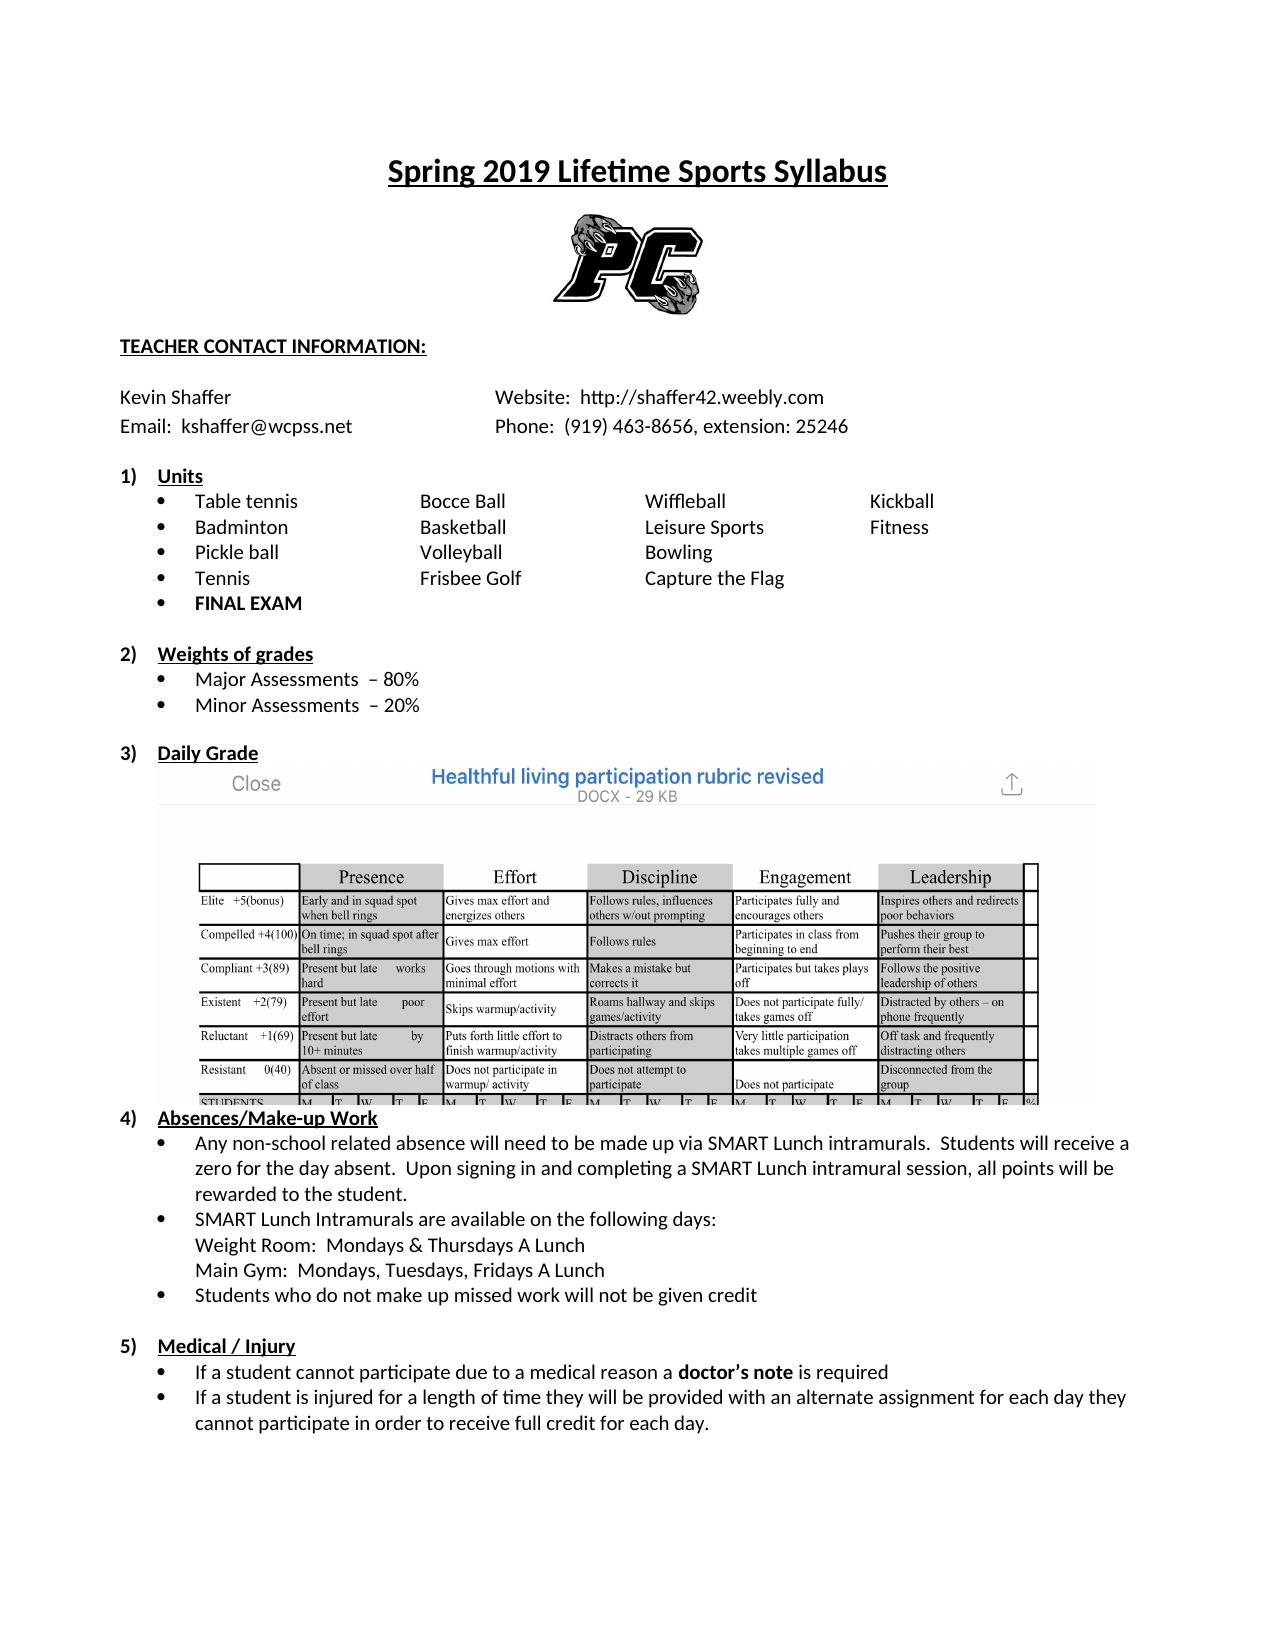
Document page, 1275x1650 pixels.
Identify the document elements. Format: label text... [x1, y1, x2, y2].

list Units [120, 463, 1155, 488]
list Major Assessments – 80% [157, 666, 1155, 692]
list Students who do not make up missed work will not be given credit [157, 1283, 1155, 1308]
list Tennis Frisbee Golf Capture the Flag [157, 565, 1155, 590]
text TEACHER CONTACT INFORMATION: [120, 333, 1155, 358]
list SMART Lunch Intramurals are available on the following days: Weight Room: Mondays & Thursdays A Lunch Main Gym: Mondays, Tuesdays, Fridays A Lunch [157, 1206, 1155, 1283]
text Spring 2019 Lifetime Sports Syllabus [120, 150, 1155, 191]
list Badminton Basketball Leisure Sports Fitness [157, 514, 1155, 539]
list Weights of grades [120, 641, 1155, 666]
list Table tennis Bocce Ball Wiffleball Kickball [157, 488, 1155, 514]
picture [532, 206, 731, 327]
list Any non-school related absence will need to be made up via SMART Lunch intramurals. Students will receive a zero for the day absent. Upon signing in and completing a SMART Lunch intramural session, all points will be rewarded to the student. [157, 1130, 1155, 1206]
list FINAL EXAM [157, 590, 1155, 616]
text Kevin Shaffer Website: http://shaffer42.weebly.com Email: kshaffer@wcpss.net Phone: (919) 463-8656, extension: 25246 [120, 384, 1155, 438]
picture [157, 765, 1097, 1105]
list Minor Assessments – 20% [157, 692, 1155, 717]
list Absences/Make-up Work [120, 1105, 1155, 1130]
list If a student cannot participate due to a medical reason a doctor’s note is required [157, 1359, 1155, 1384]
list Medical / Injury [120, 1333, 1155, 1359]
list Pickle ball Volleyball Bowling [157, 539, 1155, 565]
list If a student is injured for a length of time they will be provided with an alternate assignment for each day they cannot participate in order to receive full credit for each day. [157, 1384, 1155, 1435]
